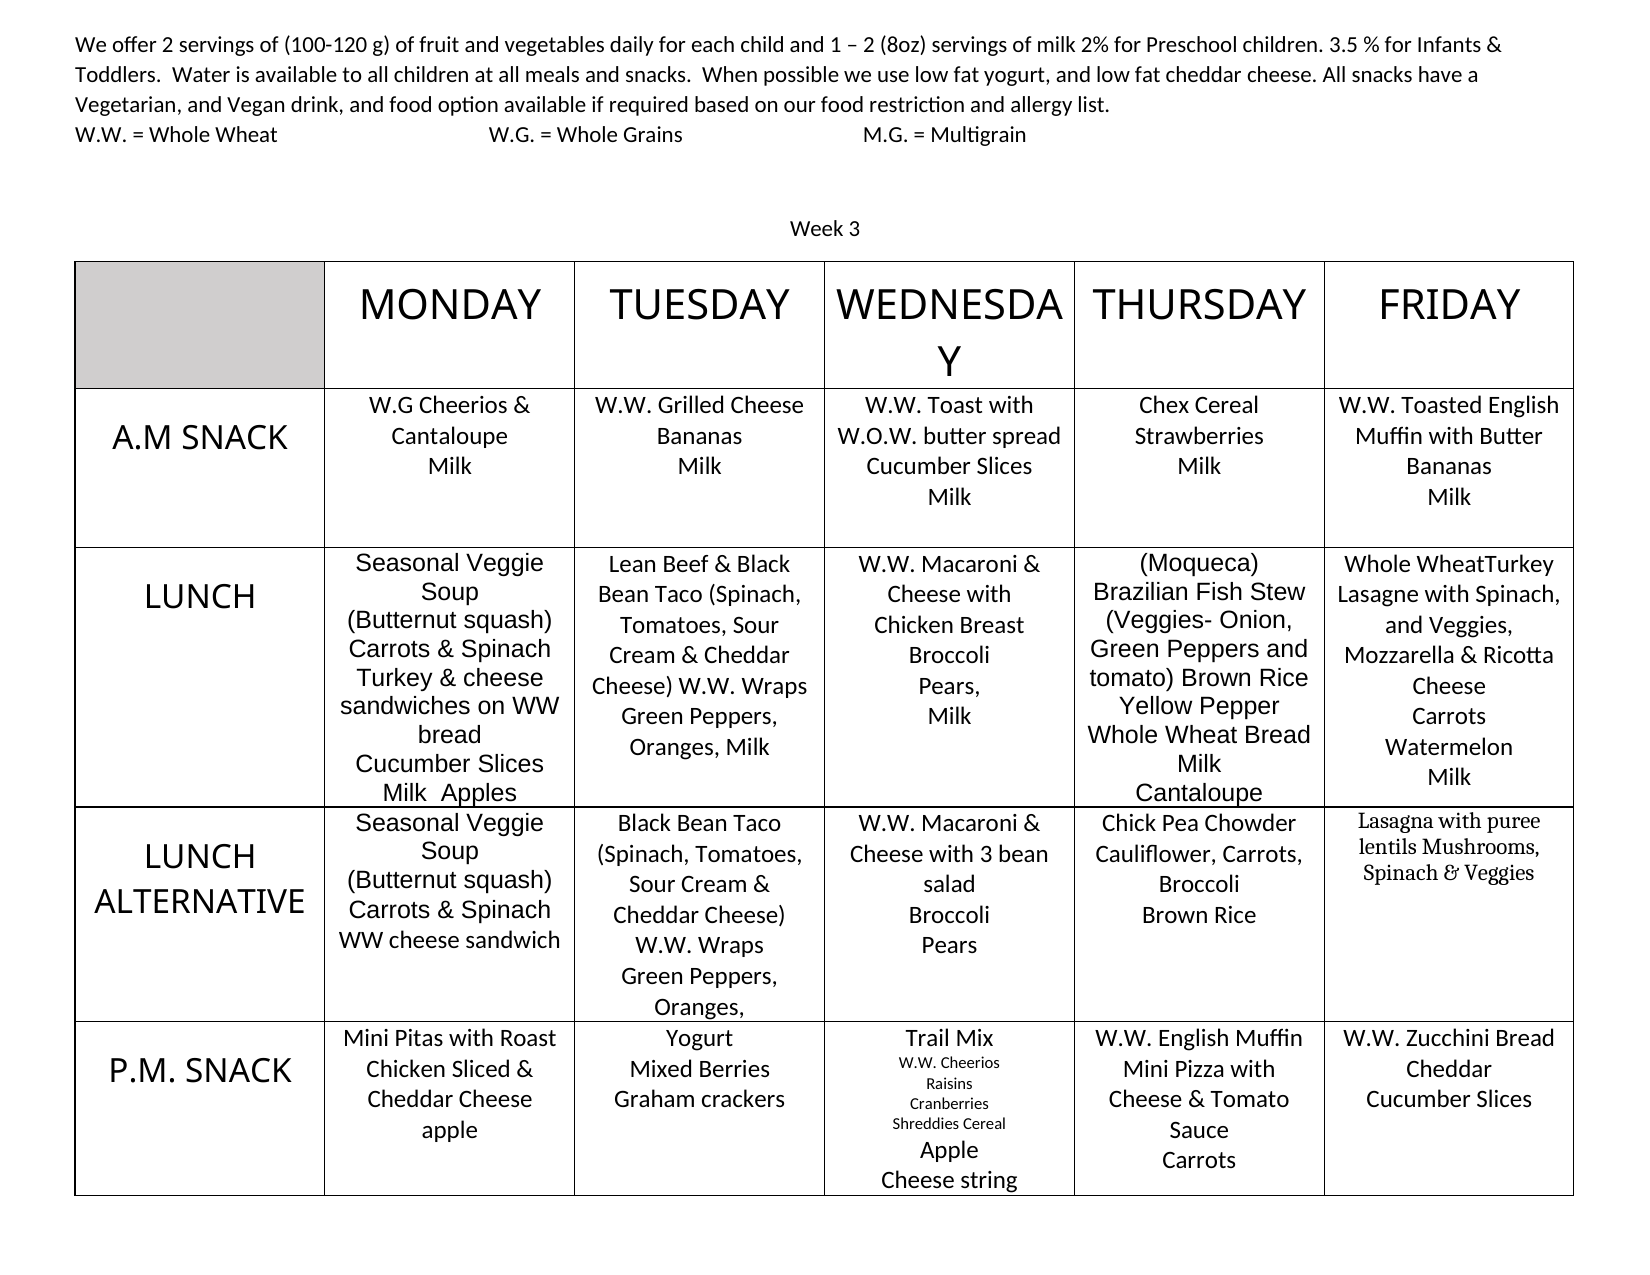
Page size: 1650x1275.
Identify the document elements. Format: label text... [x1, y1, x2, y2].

table_cell W.W. Zucchini Bread Cheddar Cucumber Slices [1325, 1022, 1573, 1195]
table_header FRIDAY [1325, 262, 1573, 388]
table_header MONDAY [325, 262, 574, 388]
table_cell W.W. Toast with W.O.W. butter spread Cucumber Slices Milk [825, 389, 1074, 547]
table_cell Chick Pea Chowder Cauliflower, Carrots, Broccoli Brown Rice [1075, 808, 1324, 1021]
table_cell Lean Beef & Black Bean Taco (Spinach, Tomatoes, Sour Cream & Cheddar Cheese) W.W. Wraps Green Peppers, Oranges, Milk [575, 548, 824, 806]
table_cell Mini Pitas with Roast Chicken Sliced & Cheddar Cheese apple [325, 1022, 574, 1195]
table_cell W.W. Toasted English Muffin with Butter Bananas Milk [1325, 389, 1573, 547]
table_cell W.W. English Muffin Mini Pizza with Cheese & Tomato Sauce Carrots [1075, 1022, 1324, 1195]
table_cell W.W. Macaroni & Cheese with Chicken Breast Broccoli Pears, Milk [825, 548, 1074, 806]
table_header WEDNESDAY [825, 262, 1074, 388]
table_cell Yogurt Mixed Berries Graham crackers [575, 1022, 824, 1195]
table_cell W.W. Macaroni & Cheese with 3 bean salad Broccoli Pears [825, 808, 1074, 1021]
table_cell Chex Cereal Strawberries Milk [1075, 389, 1324, 547]
table_cell A.M SNACK [76, 389, 324, 547]
table_cell Whole WheatTurkey Lasagne with Spinach, and Veggies, Mozzarella & Ricotta Cheese Carrots Watermelon Milk [1325, 548, 1573, 806]
table_cell Seasonal Veggie Soup (Butternut squash) Carrots & Spinach Turkey & cheese sandwiches on WW bread Cucumber Slices Milk Apples [325, 548, 574, 806]
table_header [76, 262, 324, 388]
text We offer 2 servings of (100-120 g) of fruit and vegetables daily for each child and 1 – 2 (8oz) servings of milk 2% for Preschool children. 3.5 % for Infants & Toddlers. Water is available to all children at all meals and snacks. When possible we use low fat yogurt, and low fat cheddar cheese. All snacks have a Vegetarian, and Vegan drink, and food option available if required based on our food restriction and allergy list. W.W. = Whole Wheat W.G. = Whole Grains M.G. = Multigrain [75, 30, 1575, 149]
table_cell W.W. Grilled Cheese Bananas Milk [575, 389, 824, 547]
table_cell LUNCH [76, 548, 324, 806]
table_cell (Moqueca) Brazilian Fish Stew (Veggies- Onion, Green Peppers and tomato) Brown Rice Yellow Pepper Whole Wheat Bread Milk Cantaloupe [1075, 548, 1324, 806]
table_header THURSDAY [1075, 262, 1324, 388]
table_cell Lasagna with puree lentils Mushrooms, Spinach & Veggies [1325, 808, 1573, 1021]
table_header TUESDAY [575, 262, 824, 388]
table_cell LUNCH ALTERNATIVE [76, 808, 324, 1021]
table_cell W.G Cheerios & Cantaloupe Milk [325, 389, 574, 547]
table_cell Seasonal Veggie Soup (Butternut squash) Carrots & Spinach WW cheese sandwich [325, 808, 574, 1021]
table_cell Trail Mix W.W. Cheerios Raisins Cranberries Shreddies Cereal Apple Cheese string [825, 1022, 1074, 1195]
text Week 3 [75, 214, 1575, 242]
table_cell Black Bean Taco (Spinach, Tomatoes, Sour Cream & Cheddar Cheese) W.W. Wraps Green Peppers, Oranges, [575, 808, 824, 1021]
table_cell P.M. SNACK [76, 1022, 324, 1195]
